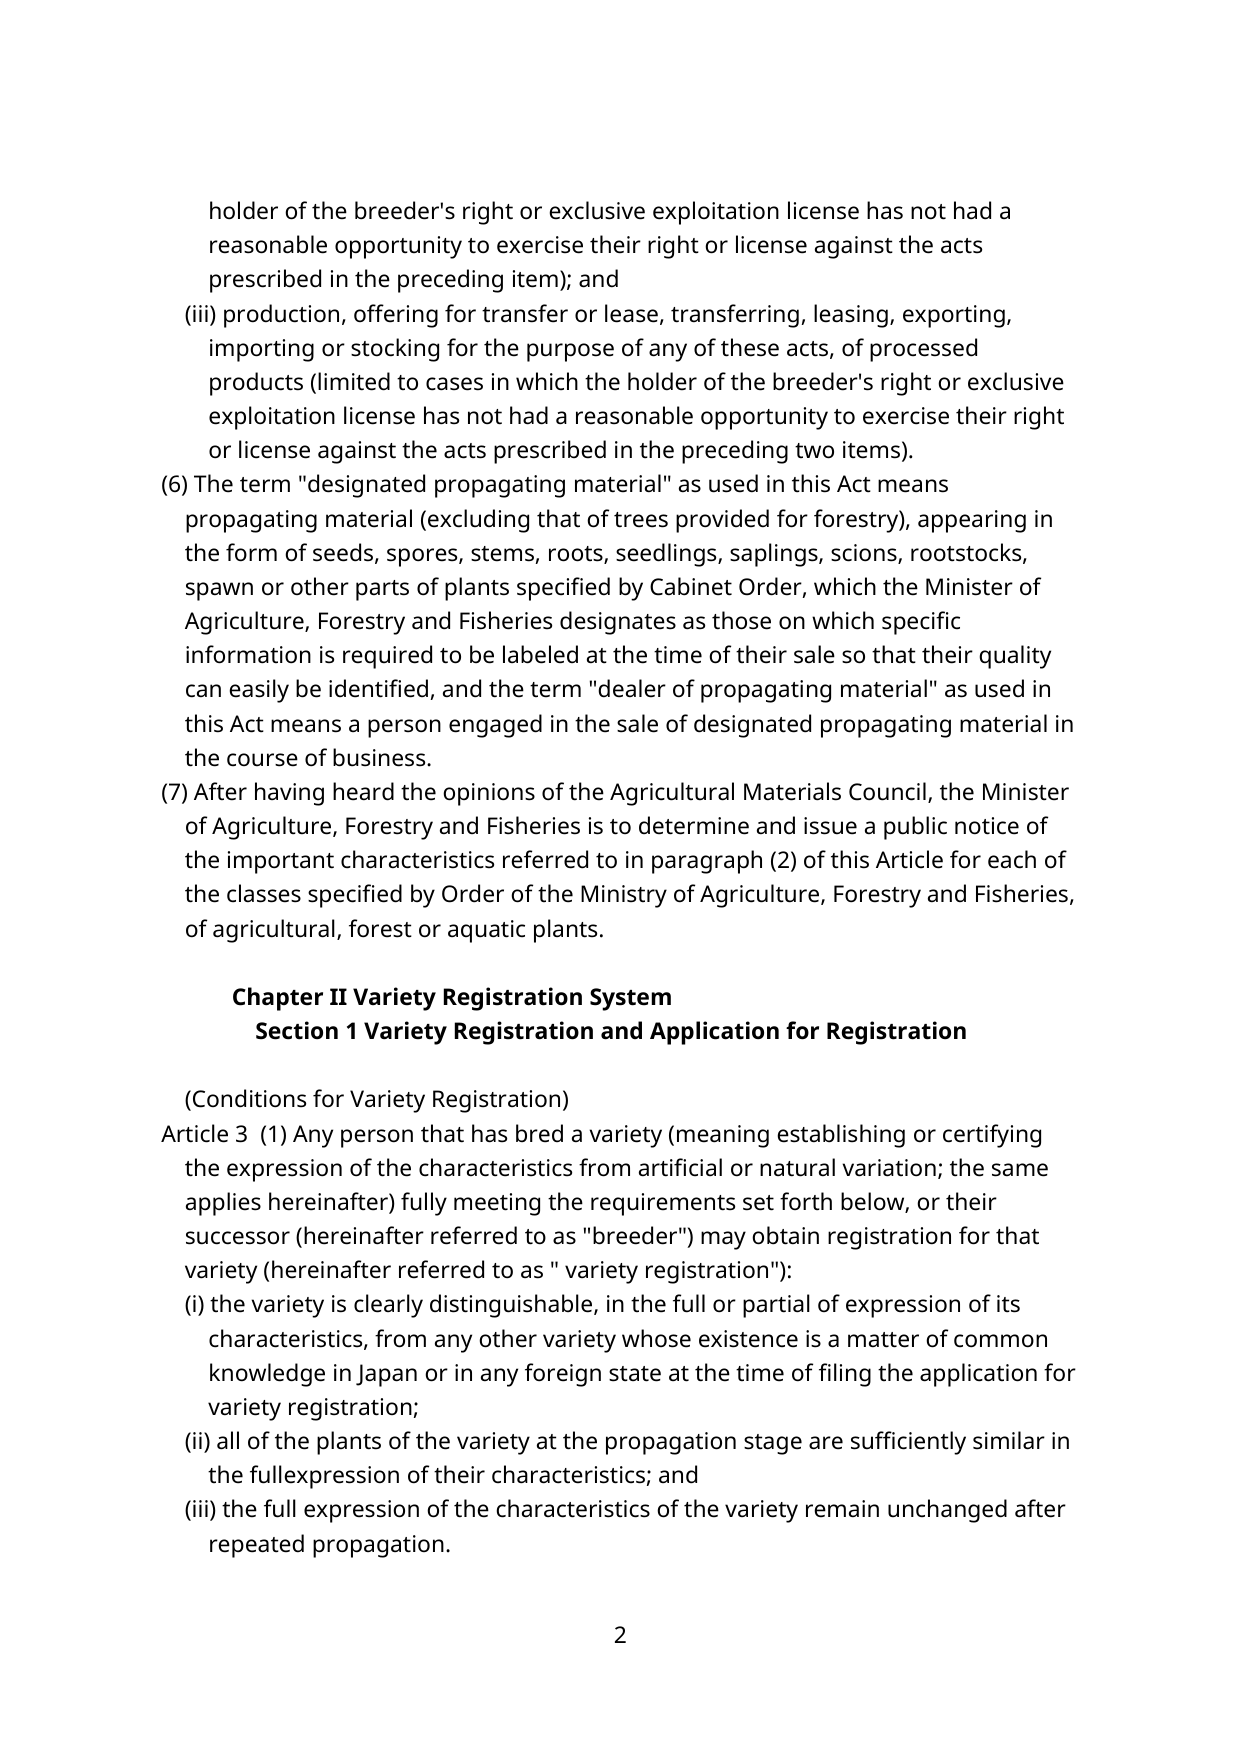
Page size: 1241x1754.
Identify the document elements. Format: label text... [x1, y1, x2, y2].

text (ii) all of the plants of the variety at the propagation stage are sufficiently similar in the fullexpression of their characteristics; and [184, 1424, 1079, 1492]
text Section 1 Variety Registration and Application for Registration [253, 1014, 1079, 1048]
text (7) After having heard the opinions of the Agricultural Materials Council, the Minister of Agriculture, Forestry and Fisheries is to determine and issue a public notice of the important characteristics referred to in paragraph (2) of this Article for each of the classes specified by Order of the Ministry of Agriculture, Forestry and Fisheries, of agricultural, forest or aquatic plants. [161, 774, 1079, 945]
text Chapter II Variety Registration System [230, 979, 1079, 1014]
text (6) The term "designated propagating material" as used in this Act means propagating material (excluding that of trees provided for forestry), appearing in the form of seeds, spores, stems, roots, seedlings, saplings, scions, rootstocks, spawn or other parts of plants specified by Cabinet Order, which the Minister of Agriculture, Forestry and Fisheries designates as those on which specific information is required to be labeled at the time of their sale so that their quality can easily be identified, and the term "dealer of propagating material" as used in this Act means a person engaged in the sale of designated propagating material in the course of business. [161, 467, 1079, 774]
text (i) the variety is clearly distinguishable, in the full or partial of expression of its characteristics, from any other variety whose existence is a matter of common knowledge in Japan or in any foreign state at the time of filing the application for variety registration; [184, 1287, 1079, 1424]
text (iii) the full expression of the characteristics of the variety remain unchanged after repeated propagation. [184, 1492, 1079, 1560]
text (iii) production, offering for transfer or lease, transferring, leasing, exporting, importing or stocking for the purpose of any of these acts, of processed products (limited to cases in which the holder of the breeder's right or exclusive exploitation license has not had a reasonable opportunity to exercise their right or license against the acts prescribed in the preceding two items). [184, 296, 1079, 467]
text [184, 194, 1079, 296]
text Article 3 (1) Any person that has bred a variety (meaning establishing or certifying the expression of the characteristics from artificial or natural variation; the same applies hereinafter) fully meeting the requirements set forth below, or their successor (hereinafter referred to as "breeder") may obtain registration for that variety (hereinafter referred to as " variety registration"): [161, 1116, 1079, 1287]
text (Conditions for Variety Registration) [184, 1082, 1079, 1116]
